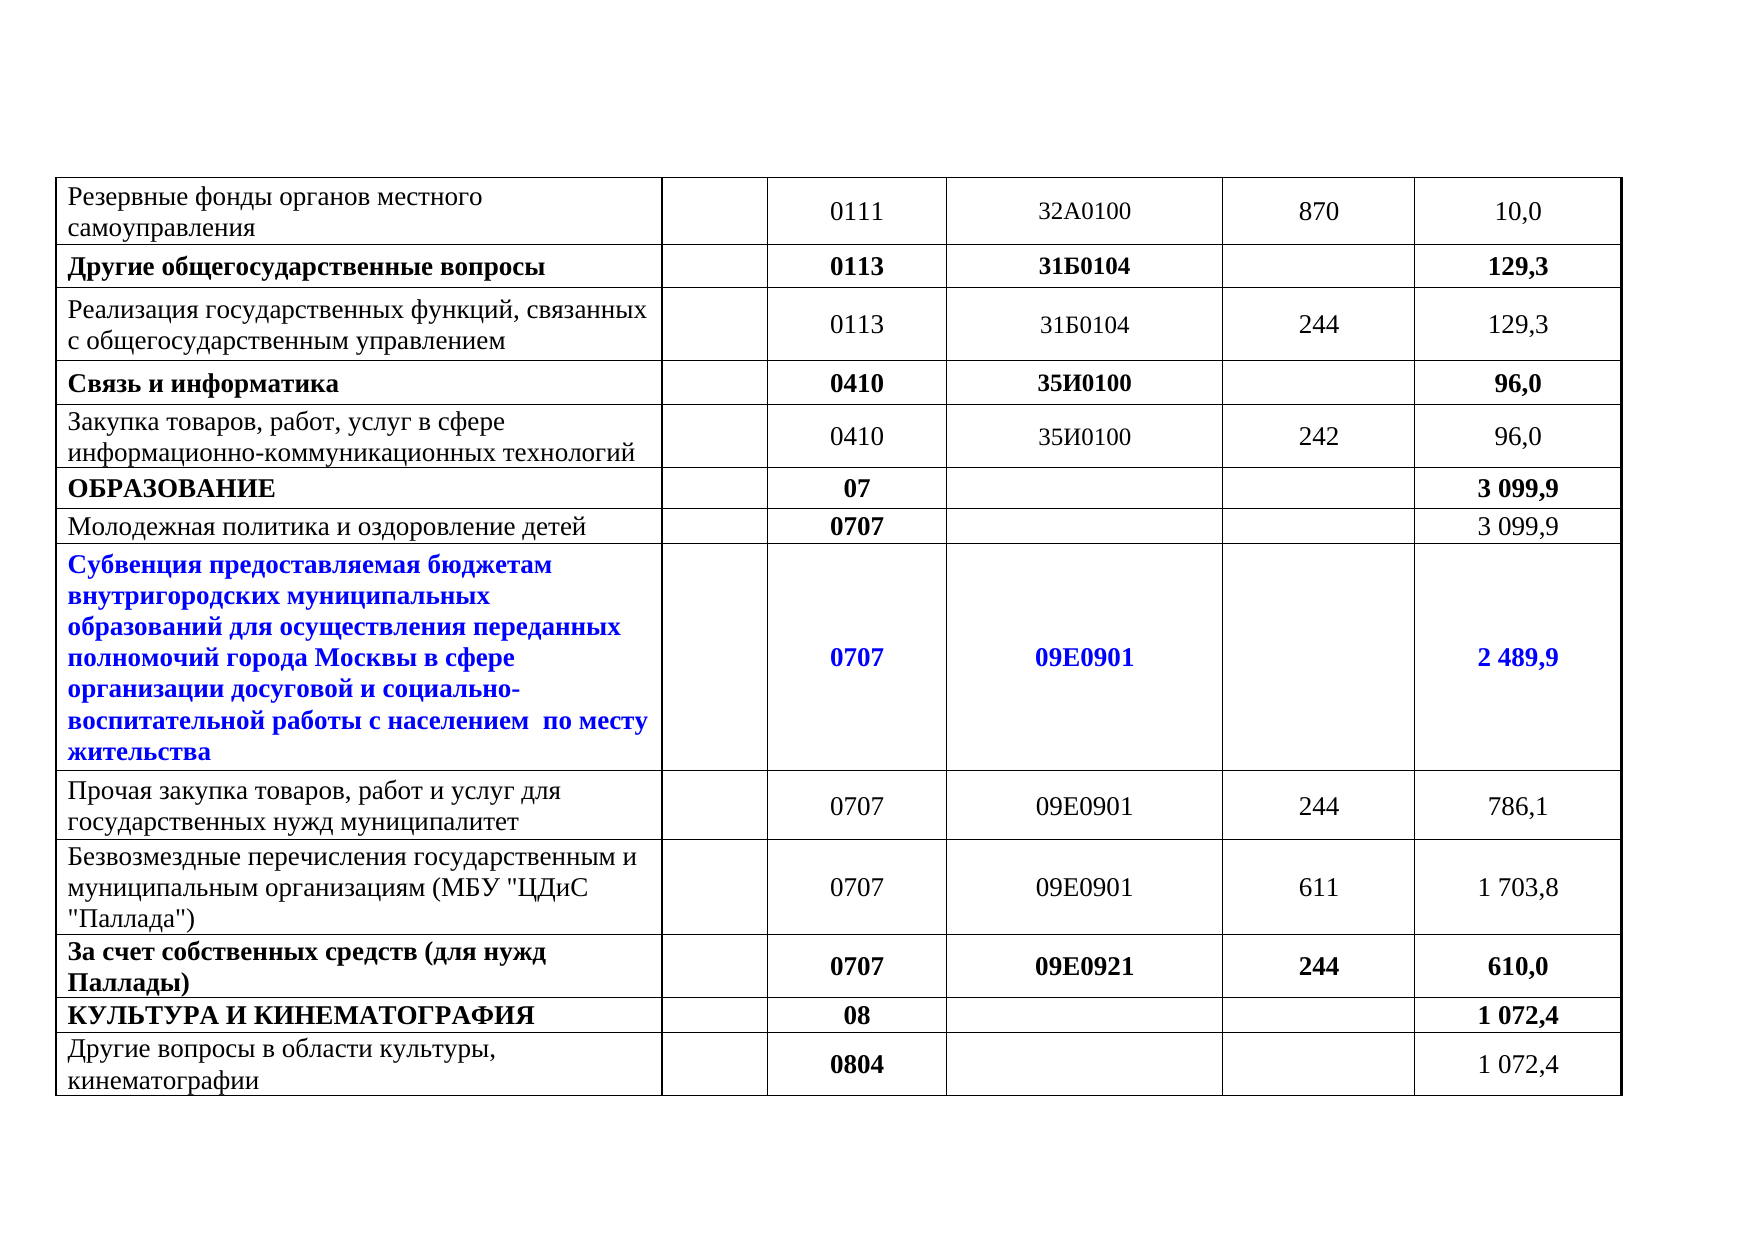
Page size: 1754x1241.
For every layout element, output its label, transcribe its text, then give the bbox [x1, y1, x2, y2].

table_cell Субвенция предоставляемая бюджетам внутригородских муниципальных образований для осуществления переданных полномочий города Москвы в сфере организации досуговой и социально-воспитательной работы с населением по месту жительства [57, 544, 661, 770]
table_cell 0804 [768, 1033, 946, 1095]
table_cell 35И0100 [947, 361, 1222, 404]
table_cell 35И0100 [947, 405, 1222, 467]
table_cell КУЛЬТУРА И КИНЕМАТОГРАФИЯ [57, 998, 661, 1032]
table_cell 10,0 [1415, 178, 1620, 243]
table_cell 244 [1223, 771, 1414, 839]
table_cell [1223, 998, 1414, 1032]
table_cell Безвозмездные перечисления государственным и муниципальным организациям (МБУ "ЦДиС "Паллада") [57, 840, 661, 934]
table_cell [1223, 544, 1414, 770]
table_cell 244 [1223, 935, 1414, 997]
table_cell 0707 [768, 840, 946, 934]
table_cell Резервные фонды органов местного самоуправления [57, 178, 661, 243]
table_cell 32А0100 [947, 178, 1222, 243]
table_cell 0707 [768, 771, 946, 839]
table_cell 0410 [768, 361, 946, 404]
table_cell За счет собственных средств (для нужд Паллады) [57, 935, 661, 997]
table_cell [663, 245, 767, 287]
table_cell 0410 [768, 405, 946, 467]
table_cell [1223, 468, 1414, 508]
table_cell [663, 405, 767, 467]
table_cell [947, 998, 1222, 1032]
table_cell 3 099,9 [1415, 509, 1620, 543]
table_cell 09Е0901 [947, 771, 1222, 839]
table_cell [947, 468, 1222, 508]
table_cell 0111 [768, 178, 946, 243]
table_cell 870 [1223, 178, 1414, 243]
table_cell Закупка товаров, работ, услуг в сфере информационно-коммуникационных технологий [57, 405, 661, 467]
table_cell 129,3 [1415, 245, 1620, 287]
table_cell Молодежная политика и оздоровление детей [57, 509, 661, 543]
table_cell [663, 840, 767, 934]
table_cell 09Е0921 [947, 935, 1222, 997]
table_cell [1223, 361, 1414, 404]
table_cell Другие общегосударственные вопросы [57, 245, 661, 287]
table_cell 0707 [768, 544, 946, 770]
table_cell [663, 771, 767, 839]
table_cell [663, 935, 767, 997]
table_cell [663, 288, 767, 360]
table_cell ОБРАЗОВАНИЕ [57, 468, 661, 508]
table_cell [1223, 509, 1414, 543]
table_cell [663, 544, 767, 770]
table_cell [663, 509, 767, 543]
table_cell 129,3 [1415, 288, 1620, 360]
table_cell 1 072,4 [1415, 1033, 1620, 1095]
table_cell [663, 361, 767, 404]
table_cell 96,0 [1415, 361, 1620, 404]
table_cell 3 099,9 [1415, 468, 1620, 508]
table_cell Другие вопросы в области культуры, кинематографии [57, 1033, 661, 1095]
table_cell 610,0 [1415, 935, 1620, 997]
table_cell Реализация государственных функций, связанных с общегосударственным управлением [57, 288, 661, 360]
table_cell 09Е0901 [947, 840, 1222, 934]
table_cell 244 [1223, 288, 1414, 360]
table_cell [1223, 1033, 1414, 1095]
table_cell 31Б0104 [947, 288, 1222, 360]
table_cell [663, 178, 767, 243]
table_cell 0707 [768, 509, 946, 543]
table_cell 09Е0901 [947, 544, 1222, 770]
table_cell 1 703,8 [1415, 840, 1620, 934]
table_cell Связь и информатика [57, 361, 661, 404]
table_cell [663, 998, 767, 1032]
table_cell [1223, 245, 1414, 287]
table_cell 611 [1223, 840, 1414, 934]
table_cell [663, 468, 767, 508]
table_cell 242 [1223, 405, 1414, 467]
table_cell 96,0 [1415, 405, 1620, 467]
table_cell [663, 1033, 767, 1095]
table_cell Прочая закупка товаров, работ и услуг для государственных нужд муниципалитет [57, 771, 661, 839]
table_cell 0113 [768, 245, 946, 287]
table_cell 07 [768, 468, 946, 508]
table_cell [947, 1033, 1222, 1095]
table_cell 1 072,4 [1415, 998, 1620, 1032]
table_cell 08 [768, 998, 946, 1032]
table_cell 31Б0104 [947, 245, 1222, 287]
table_cell 0707 [768, 935, 946, 997]
table_cell 786,1 [1415, 771, 1620, 839]
table_cell [947, 509, 1222, 543]
table_cell 0113 [768, 288, 946, 360]
table_cell 2 489,9 [1415, 544, 1620, 770]
